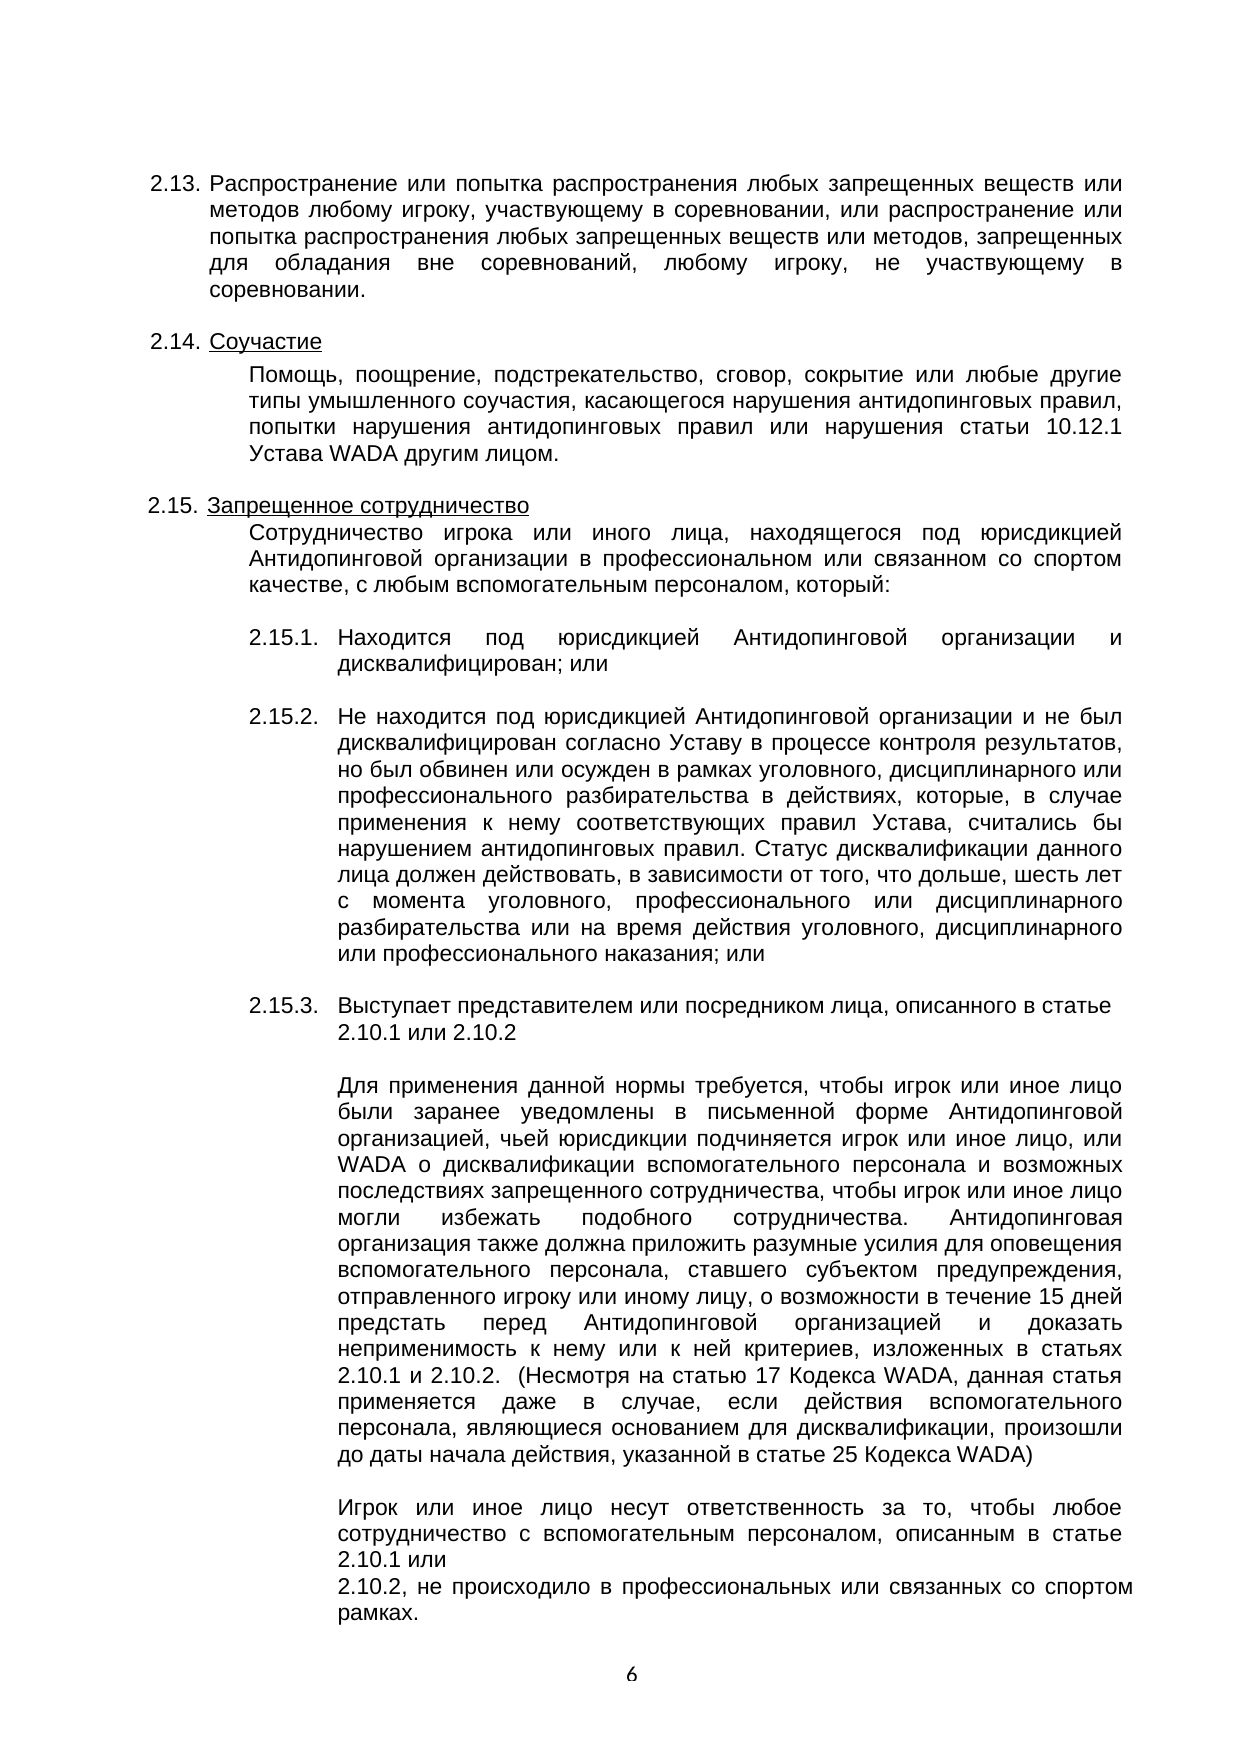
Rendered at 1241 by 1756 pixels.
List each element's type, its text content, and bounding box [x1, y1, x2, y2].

list Соучастие [150, 328, 1122, 354]
text 2.10.2, не происходило в профессиональных или связанных со спортом рамках. [337, 1573, 1134, 1625]
list Находится под юрисдикцией Антидопинговой организации и дисквалифицирован; или [249, 624, 1122, 677]
text Игрок или иное лицо несут ответственность за то, чтобы любое сотрудничество с вспомогательным персоналом, описанным в статье 2.10.1 или [337, 1493, 1123, 1572]
list Распространение или попытка распространения любых запрещенных веществ или методов любому игроку, участвующему в соревновании, или распространение или попытка распространения любых запрещенных веществ или методов, запрещенных для обладания вне соревнований, любому игроку, не участвующему в соревновании. [150, 170, 1123, 302]
text Помощь, поощрение, подстрекательство, сговор, сокрытие или любые другие типы умышленного соучастия, касающегося нарушения антидопинговых правил, попытки нарушения антидопинговых правил или нарушения статьи 10.12.1 Устава WADA другим лицом. [249, 361, 1123, 466]
text Сотрудничество игрока или иного лица, находящегося под юрисдикцией Антидопинговой организации в профессиональном или связанном со спортом качестве, с любым вспомогательным персоналом, который: [249, 518, 1123, 598]
list Запрещенное сотрудничество [147, 492, 1078, 518]
list Не находится под юрисдикцией Антидопинговой организации и не был дисквалифицирован согласно Уставу в процессе контроля результатов, но был обвинен или осужден в рамках уголовного, дисциплинарного или профессионального разбирательства в действиях, которые, в случае применения к нему соответствующих правил Устава, считались бы нарушением антидопинговых правил. Статус дисквалификации данного лица должен действовать, в зависимости от того, что дольше, шесть лет с момента уголовного, профессионального или дисциплинарного разбирательства или на время действия уголовного, дисциплинарного или профессионального наказания; или [249, 703, 1123, 967]
text Для применения данной нормы требуется, чтобы игрок или иное лицо были заранее уведомлены в письменной форме Антидопинговой организацией, чьей юрисдикции подчиняется игрок или иное лицо, или WADA о дисквалификации вспомогательного персонала и возможных последствиях запрещенного сотрудничества, чтобы игрок или иное лицо могли избежать подобного сотрудничества. Антидопинговая организация также должна приложить разумные усилия для оповещения вспомогательного персонала, ставшего субъектом предупреждения, отправленного игроку или иному лицу, о возможности в течение 15 дней предстать перед Антидопинговой организацией и доказать неприменимость к нему или к ней критериев, изложенных в статьях 2.10.1 и 2.10.2. (Несмотря на статью 17 Кодекса WADA, данная статья применяется даже в случае, если действия вспомогательного персонала, являющиеся основанием для дисквалификации, произошли до даты начала действия, указанной в статье 25 Кодекса WADA) [337, 1072, 1123, 1467]
text 2.10.1 или 2.10.2 [337, 1019, 1134, 1045]
list Выступает представителем или посредником лица, описанного в статье [249, 993, 1134, 1019]
